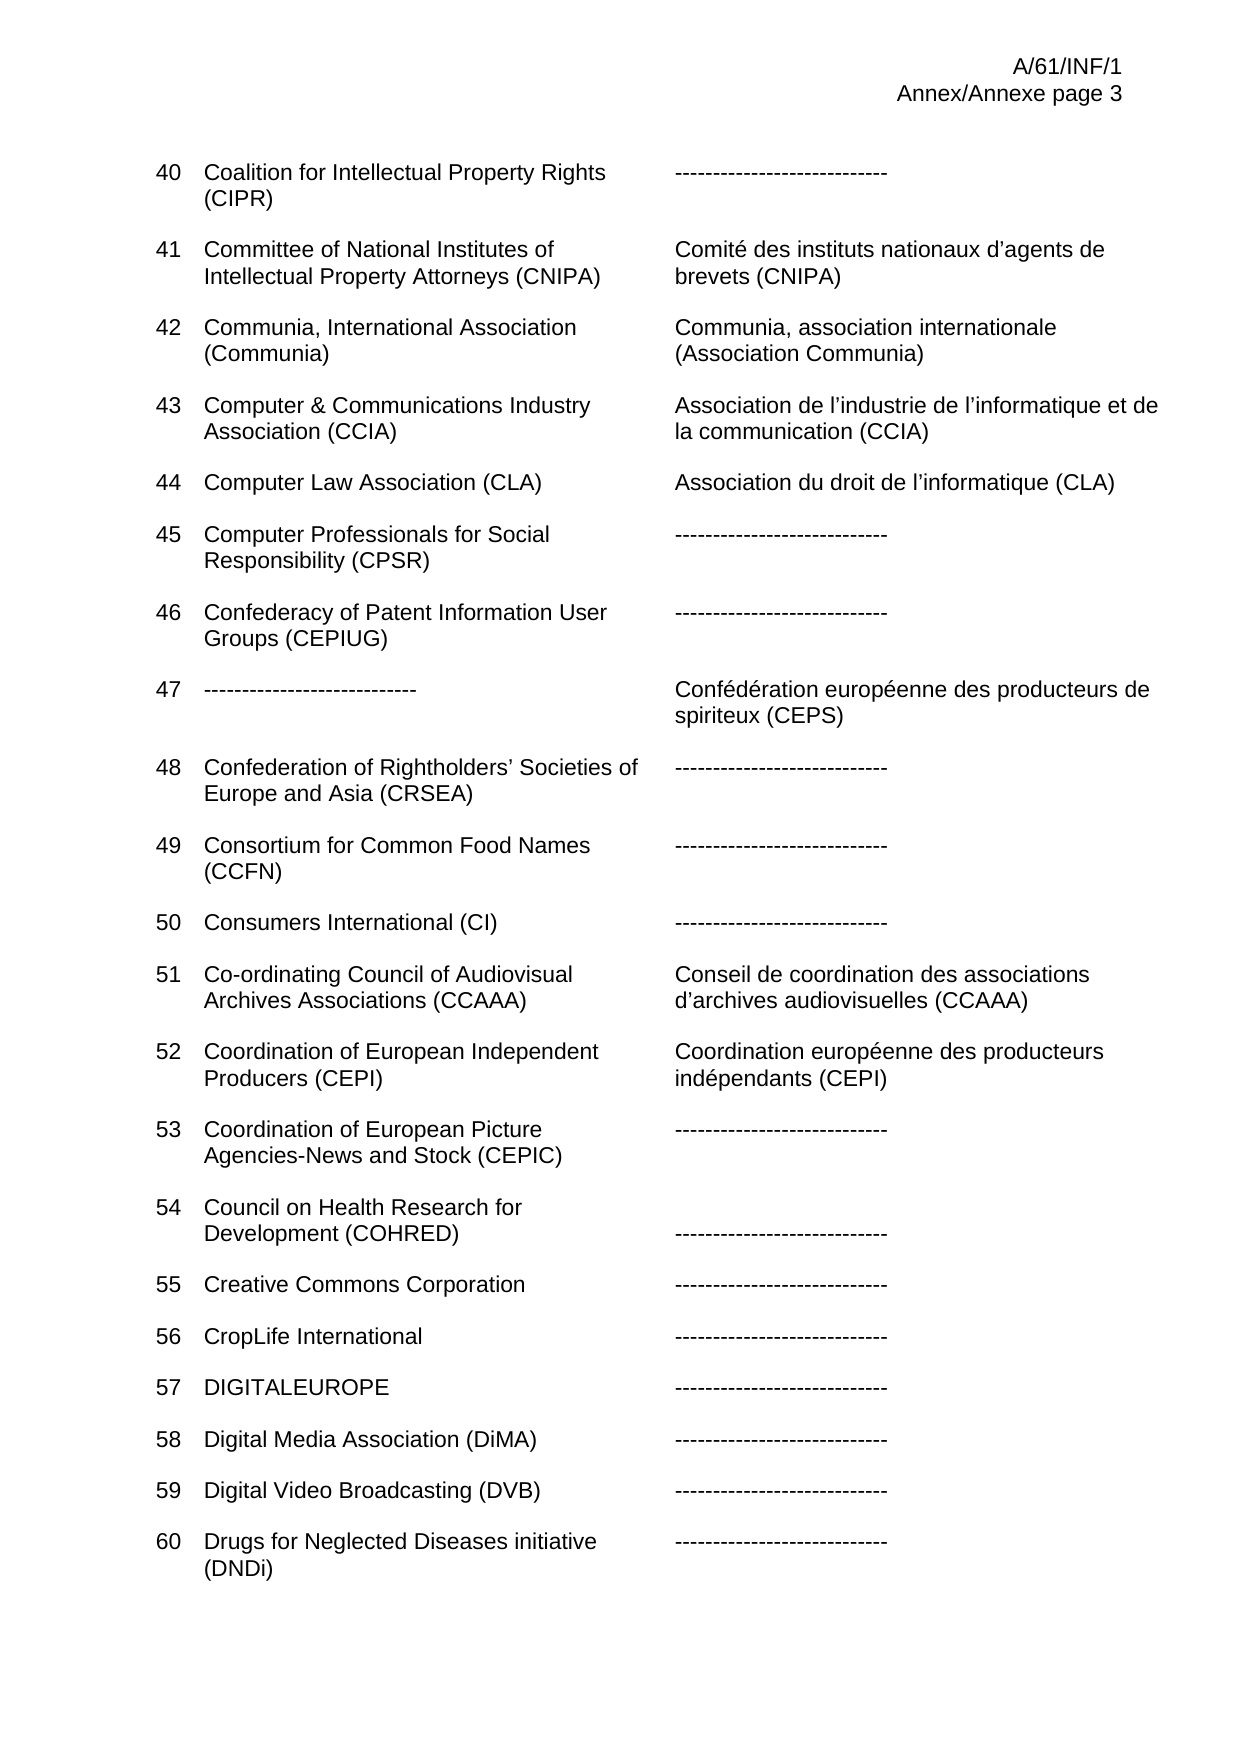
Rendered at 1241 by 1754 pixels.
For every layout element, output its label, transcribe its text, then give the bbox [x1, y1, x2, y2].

table_cell [84, 1116, 192, 1194]
table_cell ---------------------------- [663, 754, 1188, 832]
table_cell [84, 236, 192, 314]
table_cell [84, 1374, 192, 1426]
table_cell Communia, International Association (Communia) [192, 314, 663, 392]
table_cell [84, 392, 192, 469]
table_cell Computer & Communications Industry Association (CCIA) [192, 392, 663, 469]
table_cell Association du droit de l’informatique (CLA) [663, 469, 1188, 521]
table_cell Confédération européenne des producteurs de spiriteux (CEPS) [663, 676, 1188, 754]
table_cell ---------------------------- [663, 1528, 1188, 1606]
table_cell Confederacy of Patent Information User Groups (CEPIUG) [192, 599, 663, 676]
table_cell Computer Professionals for Social Responsibility (CPSR) [192, 521, 663, 598]
table_cell Comité des instituts nationaux d’agents de brevets (CNIPA) [663, 236, 1188, 314]
table_cell ---------------------------- [663, 1271, 1188, 1323]
table_cell [84, 909, 192, 961]
table_cell [82, 159, 192, 236]
table_cell [84, 1477, 192, 1528]
table_cell Coordination of European Independent Producers (CEPI) [192, 1038, 663, 1116]
table_cell ---------------------------- [663, 1426, 1188, 1477]
table_cell [84, 832, 192, 909]
table_cell [84, 599, 192, 676]
table_cell [84, 676, 192, 754]
table_cell Consumers International (CI) [192, 909, 663, 961]
table_cell [84, 469, 192, 521]
table_cell Confederation of Rightholders’ Societies of Europe and Asia (CRSEA) [192, 754, 663, 832]
table_cell Consortium for Common Food Names (CCFN) [192, 832, 663, 909]
table_cell Coordination européenne des producteurs indépendants (CEPI) [663, 1038, 1188, 1116]
table_cell [84, 1194, 192, 1271]
table_cell Co-ordinating Council of Audiovisual Archives Associations (CCAAA) [192, 961, 663, 1038]
table_cell Coalition for Intellectual Property Rights (CIPR) [192, 159, 663, 236]
table_cell [84, 961, 192, 1038]
table_cell Drugs for Neglected Diseases initiative (DNDi) [192, 1528, 663, 1606]
table_cell Digital Media Association (DiMA) [192, 1426, 663, 1477]
table_cell Association de l’industrie de l’informatique et de la communication (CCIA) [663, 392, 1188, 469]
table_cell [84, 1323, 192, 1374]
table_cell ---------------------------- [663, 909, 1188, 961]
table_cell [663, 159, 1185, 236]
table_cell ---------------------------- [663, 1323, 1188, 1374]
table_cell Coordination of European Picture Agencies-News and Stock (CEPIC) [192, 1116, 663, 1194]
table_cell ---------------------------- [663, 1374, 1188, 1426]
table_cell CropLife International [192, 1323, 663, 1374]
table_cell [84, 754, 192, 832]
table_cell [84, 1038, 192, 1116]
table_cell ---------------------------- [663, 1194, 1188, 1271]
table_cell ---------------------------- [663, 1116, 1188, 1194]
table_cell [84, 521, 192, 598]
table_cell [84, 314, 192, 392]
table_cell [84, 1426, 192, 1477]
table_cell ---------------------------- [192, 676, 663, 754]
table_cell ---------------------------- [663, 521, 1188, 598]
table_cell ---------------------------- [663, 599, 1188, 676]
table_cell Digital Video Broadcasting (DVB) [192, 1477, 663, 1528]
table_cell Council on Health Research for Development (COHRED) [192, 1194, 663, 1271]
table_cell Creative Commons Corporation [192, 1271, 663, 1323]
table_cell Conseil de coordination des associations d’archives audiovisuelles (CCAAA) [663, 961, 1188, 1038]
table_cell Computer Law Association (CLA) [192, 469, 663, 521]
table_cell Committee of National Institutes of Intellectual Property Attorneys (CNIPA) [192, 236, 663, 314]
table_cell [84, 1271, 192, 1323]
table_cell Communia, association internationale (Association Communia) [663, 314, 1188, 392]
table_cell ---------------------------- [663, 1477, 1188, 1528]
table_cell [84, 1528, 192, 1606]
table_cell DIGITALEUROPE [192, 1374, 663, 1426]
table_cell ---------------------------- [663, 832, 1188, 909]
